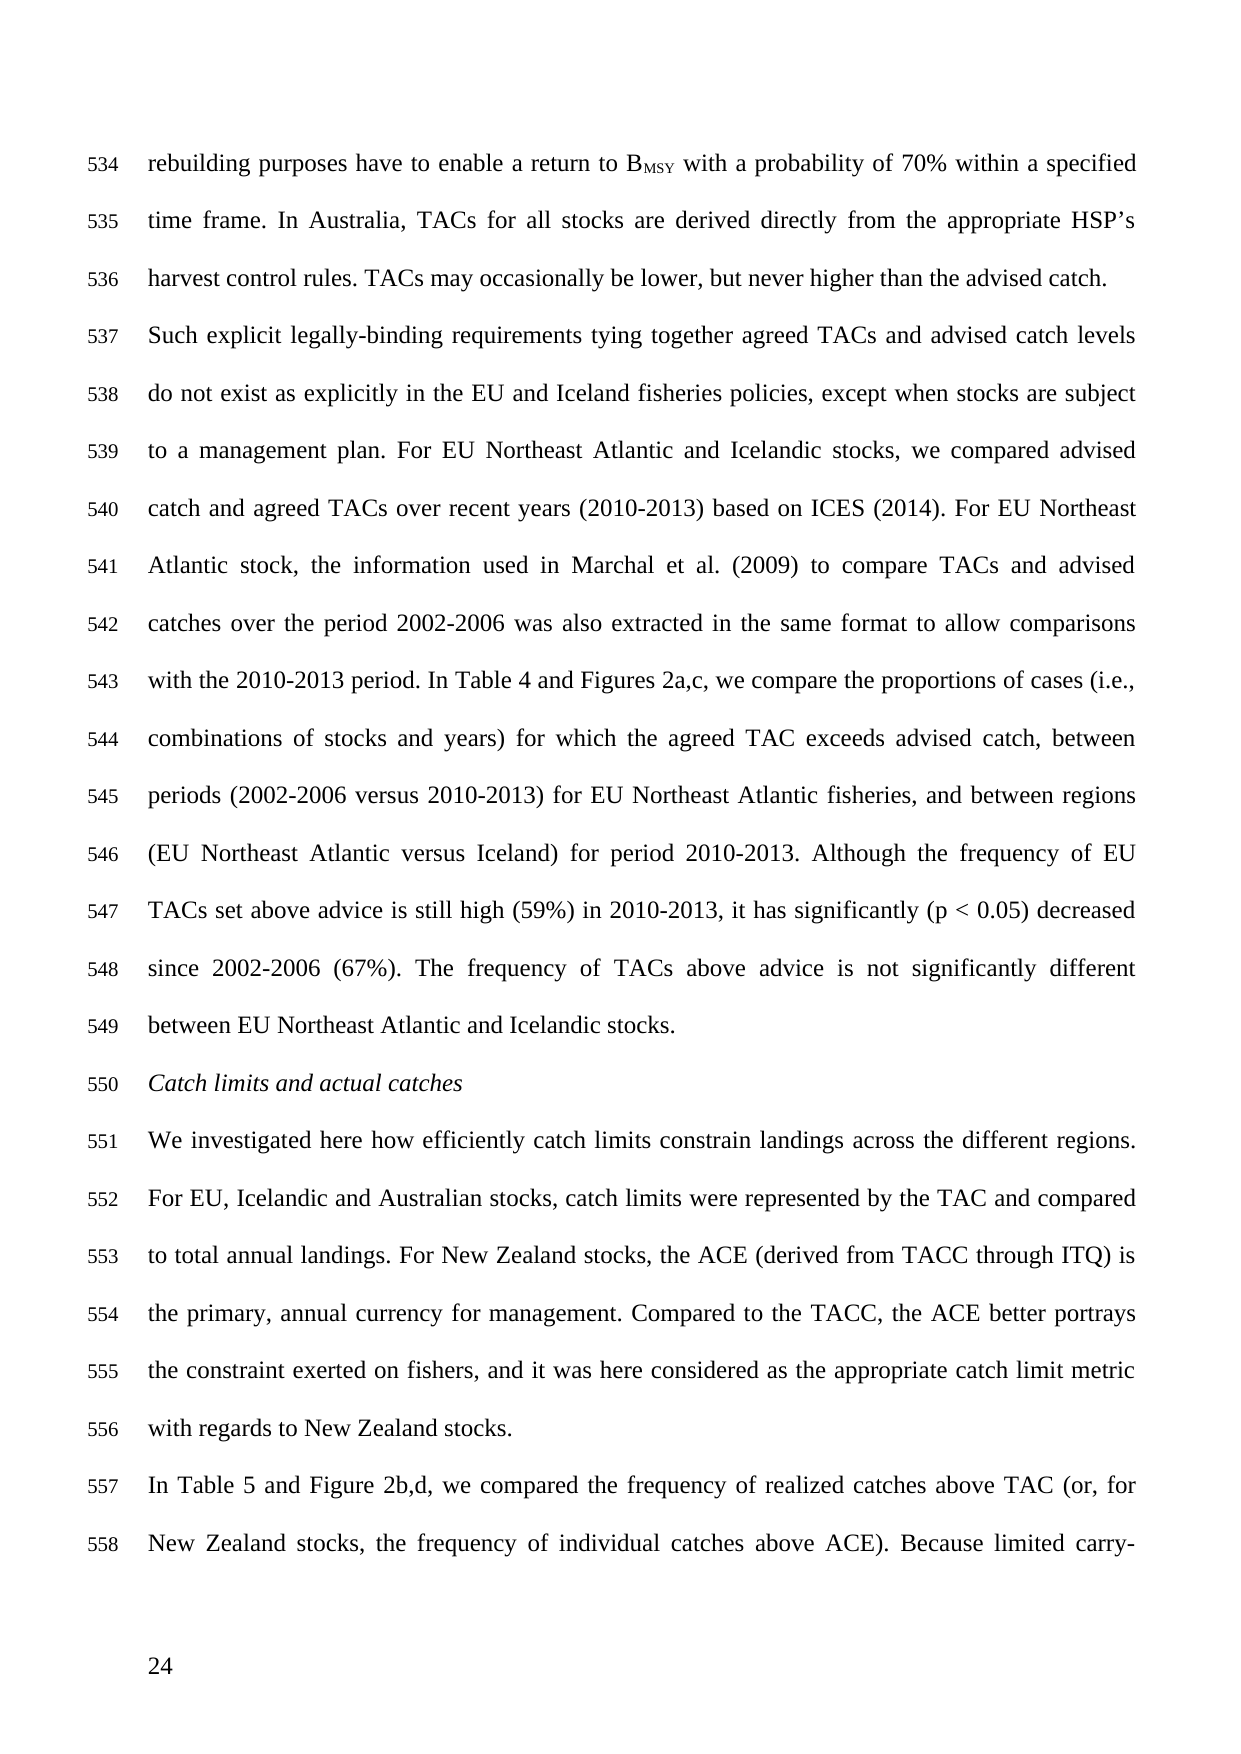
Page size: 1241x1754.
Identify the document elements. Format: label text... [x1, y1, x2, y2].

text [148, 1470, 1137, 1556]
text Such explicit legally-binding requirements tying together agreed TACs and advised catch levels do not exist as explicitly in the EU and Iceland fisheries policies, except when stocks are subject to a management plan. For EU Northeast Atlantic and Icelandic stocks, we compared advised catch and agreed TACs over recent years (2010-2013) based on ICES (2014). For EU Northeast Atlantic stock, the information used in Marchal et al. (2009) to compare TACs and advised catches over the period 2002-2006 was also extracted in the same format to allow comparisons with the 2010-2013 period. In Table 4 and Figures 2a,c, we compare the proportions of cases (i.e., combinations of stocks and years) for which the agreed TAC exceeds advised catch, between periods (2002-2006 versus 2010-2013) for EU Northeast Atlantic fisheries, and between regions (EU Northeast Atlantic versus Iceland) for period 2010-2013. Although the frequency of EU TACs set above advice is still high (59%) in 2010-2013, it has significantly (p < 0.05) decreased since 2002-2006 (67%). The frequency of TACs above advice is not significantly different between EU Northeast Atlantic and Icelandic stocks. [148, 320, 1137, 1039]
text Catch limits and actual catches [148, 1068, 1137, 1096]
text We investigated here how efficiently catch limits constrain landings across the different regions. For EU, Icelandic and Australian stocks, catch limits were represented by the TAC and compared to total annual landings. For New Zealand stocks, the ACE (derived from TACC through ITQ) is the primary, annual currency for management. Compared to the TACC, the ACE better portrays the constraint exerted on fishers, and it was here considered as the appropriate catch limit metric with regards to New Zealand stocks. [148, 1125, 1137, 1441]
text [148, 148, 1137, 291]
